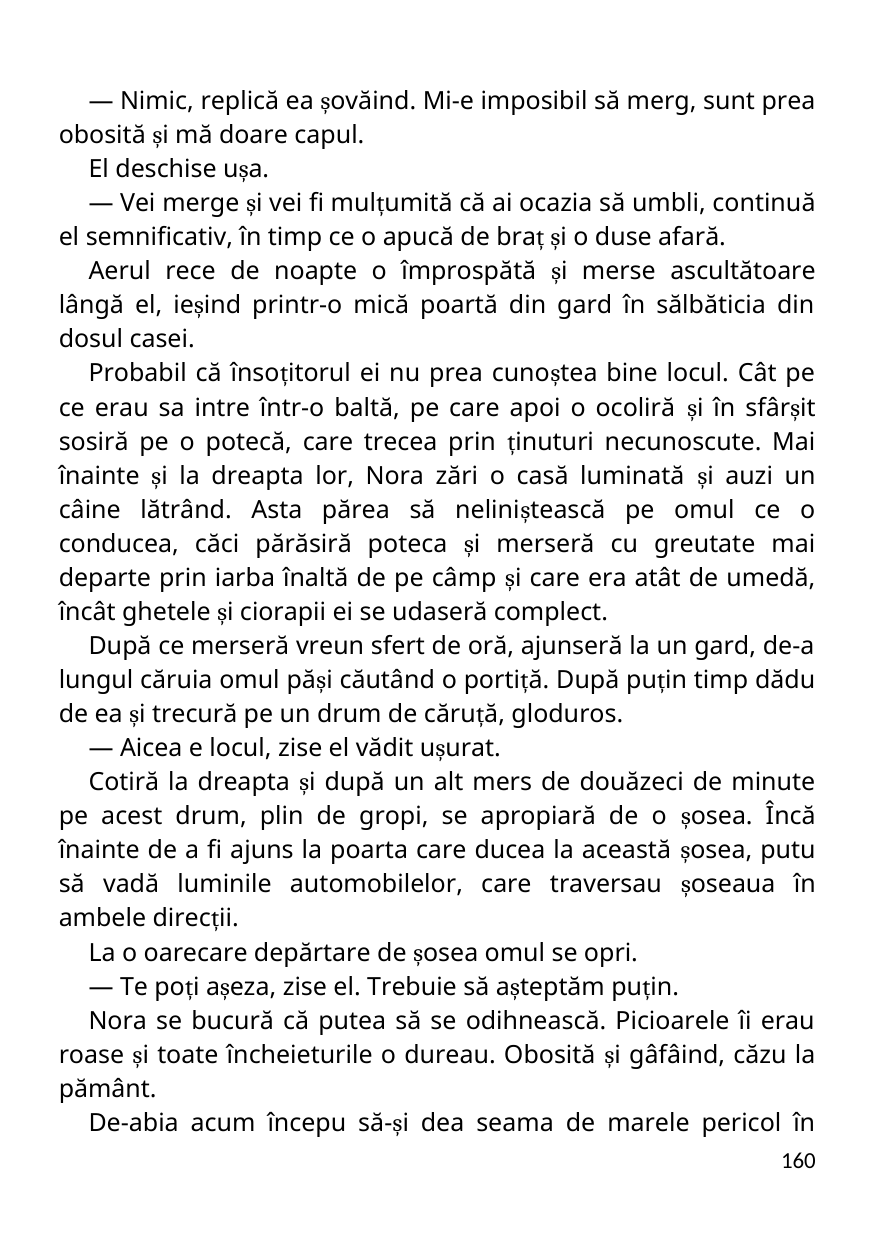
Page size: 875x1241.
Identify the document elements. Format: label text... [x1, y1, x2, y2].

text — Vei merge și vei fi mulțumită că ai ocazia să umbli, continuă el semnificativ, în timp ce o apucă de braț și o duse afară. [58, 185, 816, 253]
text Aerul rece de noapte o împrospătă și merse ascultătoare lângă el, ieșind printr-o mică poartă din gard în sălbăticia din dosul casei. [58, 253, 816, 355]
text — Te poți așeza, zise el. Trebuie să așteptăm puțin. [58, 968, 816, 1002]
text El deschise ușa. [58, 151, 816, 185]
text Probabil că însoțitorul ei nu prea cunoștea bine locul. Cât pe ce erau sa intre într-o baltă, pe care apoi o ocoliră și în sfârșit sosiră pe o potecă, care trecea prin ținuturi necunoscute. Mai înainte și la dreapta lor, Nora zări o casă luminată și auzi un câine lătrând. Asta părea să neliniștească pe omul ce o conducea, căci părăsiră poteca și merseră cu greutate mai departe prin iarba înaltă de pe câmp și care era atât de umedă, încât ghetele și ciorapii ei se udaseră complect. [58, 355, 816, 628]
text După ce merseră vreun sfert de oră, ajunseră la un gard, de-a lungul căruia omul păși căutând o portiță. După puțin timp dădu de ea și trecură pe un drum de căruță, gloduros. [58, 628, 816, 730]
text — Aicea e locul, zise el vădit ușurat. [58, 730, 816, 764]
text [58, 1104, 816, 1138]
text La o oarecare depărtare de șosea omul se opri. [58, 934, 816, 968]
text Nora se bucură că putea să se odihnească. Picioarele îi erau roase și toate încheieturile o dureau. Obosită și gâfâind, căzu la pământ. [58, 1002, 816, 1104]
text Cotiră la dreapta și după un alt mers de douăzeci de minute pe acest drum, plin de gropi, se apropiară de o șosea. Încă înainte de a fi ajuns la poarta care ducea la această șosea, putu să vadă luminile automobilelor, care traversau șoseaua în ambele direcții. [58, 764, 816, 934]
text — Nimic, replică ea șovăind. Mi-e imposibil să merg, sunt prea obosită și mă doare capul. [58, 83, 816, 151]
